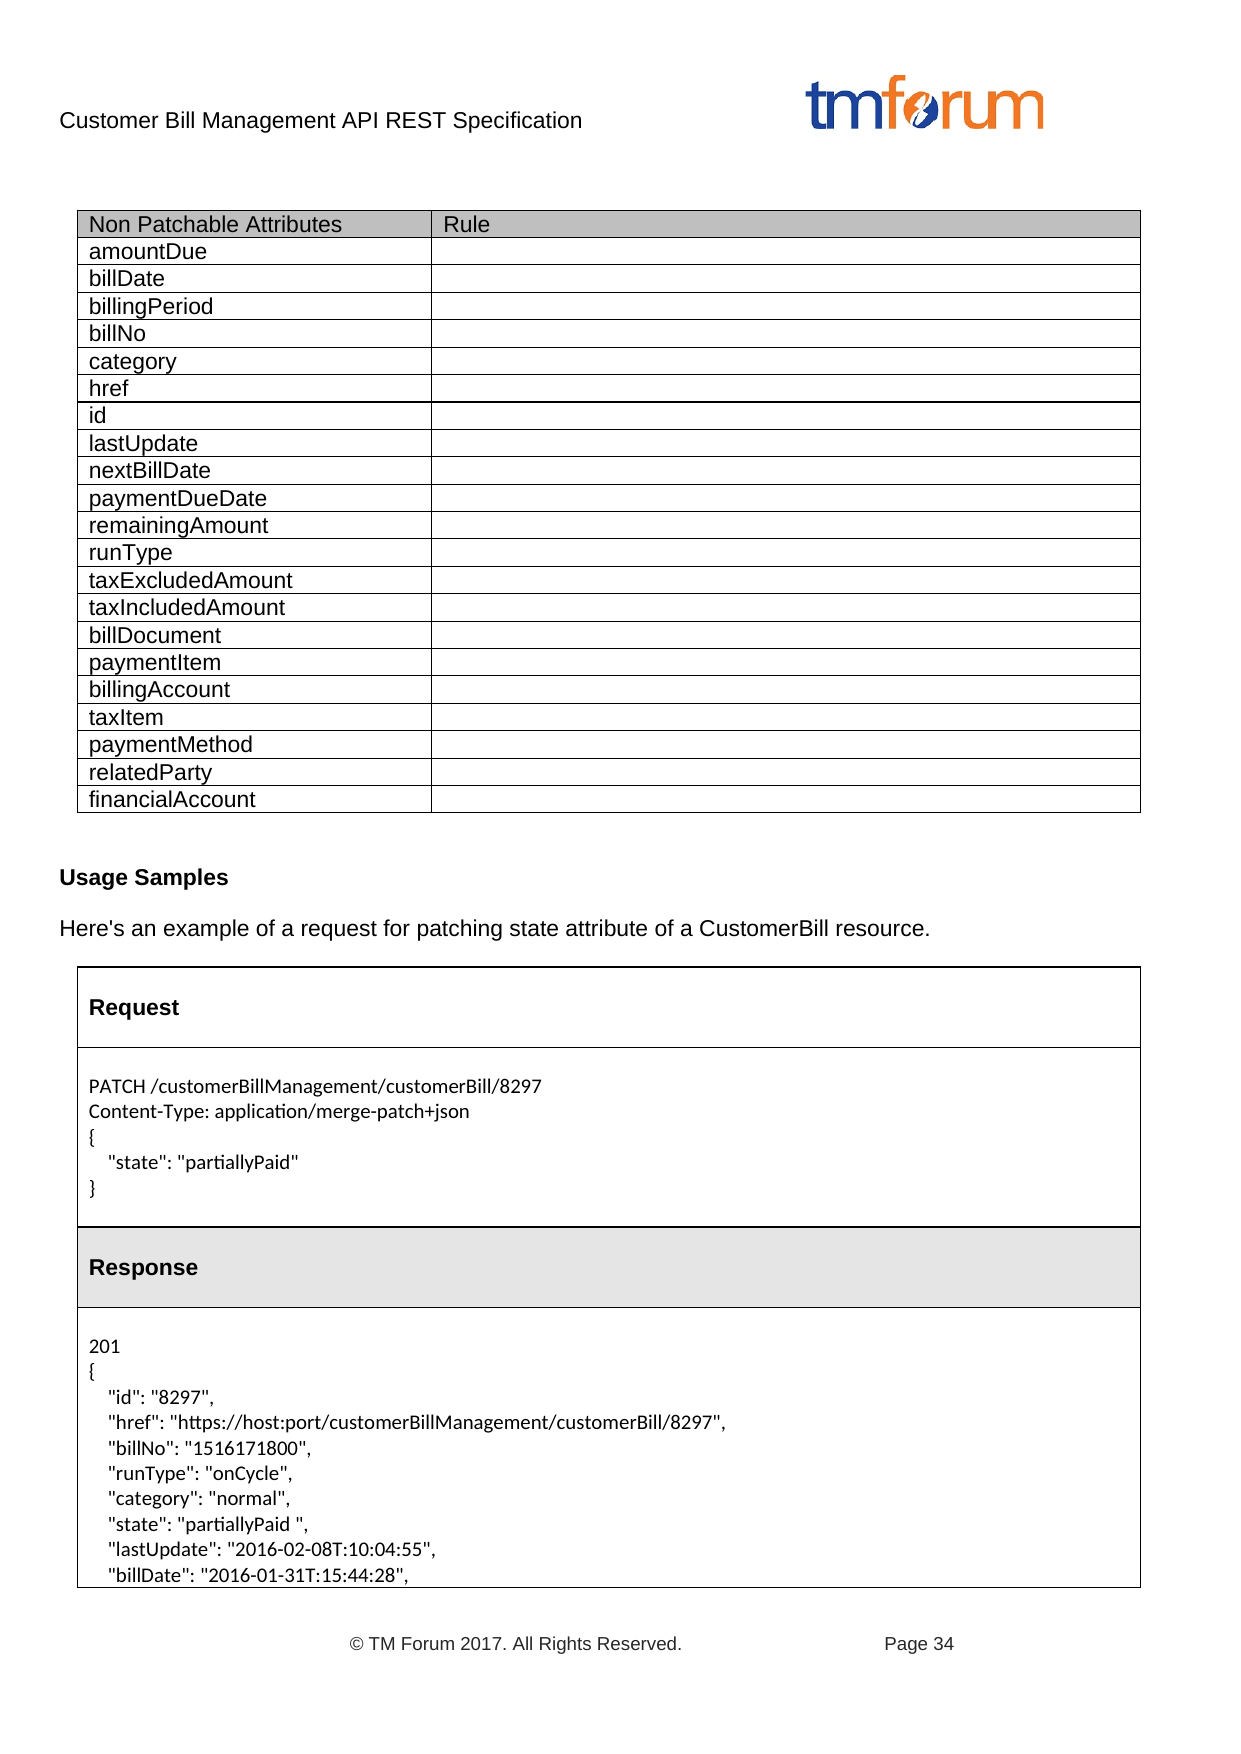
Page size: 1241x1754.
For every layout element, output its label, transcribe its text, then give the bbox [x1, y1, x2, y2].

table_cell billDocument [78, 622, 431, 648]
table_cell billingAccount [78, 676, 431, 703]
table_cell PATCH /customerBillManagement/customerBill/8297 Content-Type: application/merge-patch+json { "state": "partiallyPaid" } [78, 1048, 1140, 1226]
table_cell billingPeriod [78, 293, 431, 319]
table_cell relatedParty [78, 759, 431, 785]
table_header Non Patchable Attributes [78, 211, 431, 237]
table_cell paymentItem [78, 649, 431, 675]
table_cell [432, 567, 1140, 593]
table_cell remainingAmount [78, 512, 431, 538]
table_cell [432, 430, 1140, 456]
table_header Request [78, 968, 1140, 1047]
table_header Rule [432, 211, 1140, 237]
table_cell [432, 539, 1140, 566]
table_cell id [78, 403, 431, 429]
table_cell financialAccount [78, 786, 431, 812]
table_cell paymentMethod [78, 731, 431, 757]
table_cell [432, 512, 1140, 538]
table_cell [432, 375, 1140, 401]
table_cell paymentDueDate [78, 485, 431, 511]
table_cell amountDue [78, 238, 431, 264]
table_cell runType [78, 539, 431, 566]
table_cell [432, 704, 1140, 730]
table_cell lastUpdate [78, 430, 431, 456]
table_cell [432, 403, 1140, 429]
picture [805, 75, 1044, 129]
text Usage Samples [59, 864, 1137, 891]
table_cell href [78, 375, 431, 401]
table_cell [432, 265, 1140, 292]
table_cell taxExcludedAmount [78, 567, 431, 593]
table_cell [432, 676, 1140, 703]
table_cell category [78, 348, 431, 374]
table_cell [432, 786, 1140, 812]
table_cell taxIncludedAmount [78, 594, 431, 621]
table_cell [432, 238, 1140, 264]
table_cell taxItem [78, 704, 431, 730]
table_cell [432, 622, 1140, 648]
table_cell billDate [78, 265, 431, 292]
table_cell [432, 457, 1140, 483]
table_cell [432, 320, 1140, 347]
table_cell [432, 731, 1140, 757]
text Here's an example of a request for patching state attribute of a CustomerBill resource. [59, 915, 1137, 942]
table_cell billNo [78, 320, 431, 347]
table_cell [432, 348, 1140, 374]
table_cell [432, 485, 1140, 511]
table_cell [432, 759, 1140, 785]
table_cell nextBillDate [78, 457, 431, 483]
table_cell [432, 649, 1140, 675]
table_cell [432, 594, 1140, 621]
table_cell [78, 1308, 1140, 1587]
table_cell Response [78, 1228, 1140, 1307]
table_cell [432, 293, 1140, 319]
